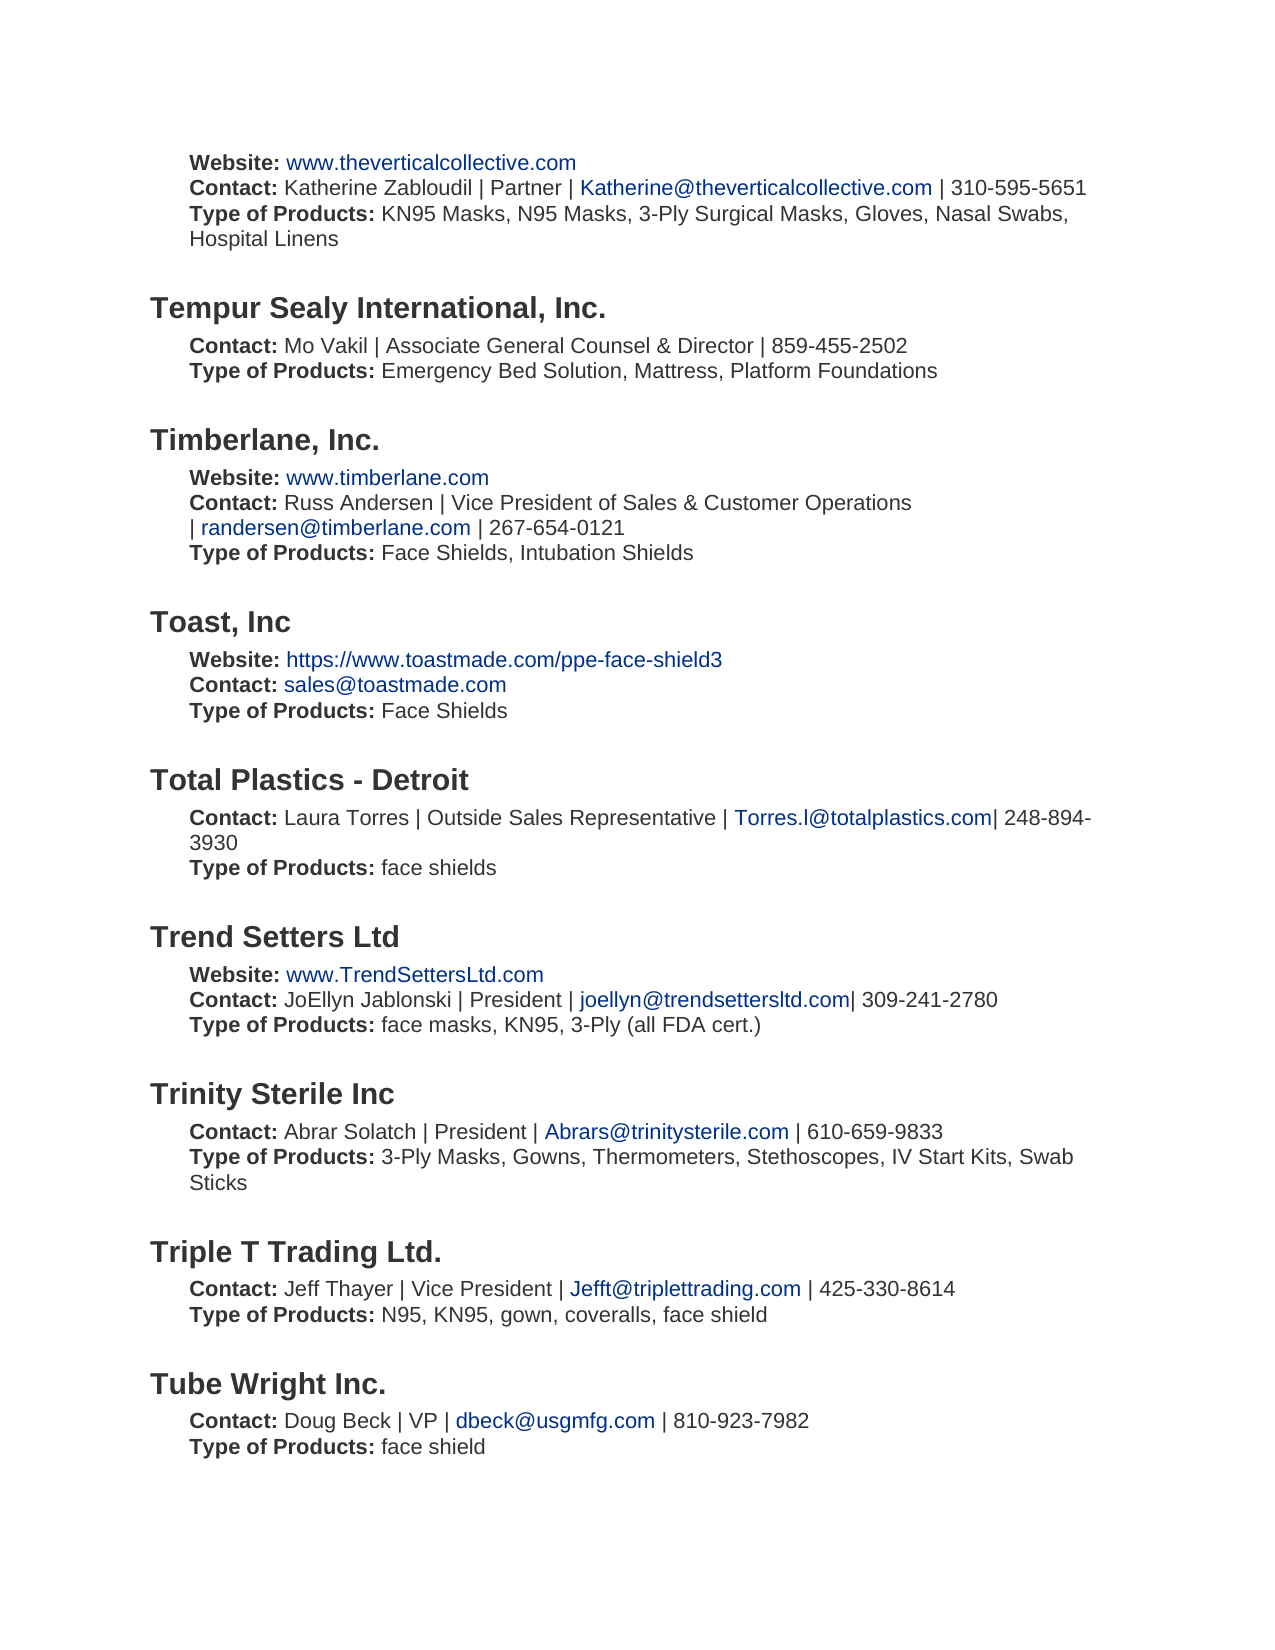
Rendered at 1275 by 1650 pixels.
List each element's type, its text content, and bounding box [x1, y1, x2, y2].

text Website: www.timberlane.com Contact: Russ Andersen | Vice President of Sales & Customer Operations | randersen@timberlane.com | 267-654-0121 Type of Products: Face Shields, Intubation Shields [189, 464, 1125, 565]
text Website: www.theverticalcollective.com Contact: Katherine Zabloudil | Partner | Katherine@theverticalcollective.com | 310-595-5651 Type of Products: KN95 Masks, N95 Masks, 3-Ply Surgical Masks, Gloves, Nasal Swabs, Hospital Linens [189, 150, 1125, 251]
text Contact: Doug Beck | VP | dbeck@usgmfg.com | 810-923-7982 Type of Products: face shield [189, 1408, 1125, 1459]
text Contact: Mo Vakil | Associate General Counsel & Director | 859-455-2502 Type of Products: Emergency Bed Solution, Mattress, Platform Foundations [189, 332, 1125, 383]
text Total Plastics - Detroit [150, 762, 1125, 797]
text Tempur Sealy International, Inc. [150, 290, 1125, 325]
text Toast, Inc [150, 604, 1125, 639]
text Timberlane, Inc. [150, 422, 1125, 457]
text Contact: Jeff Thayer | Vice President | Jefft@triplettrading.com | 425-330-8614 Type of Products: N95, KN95, gown, coveralls, face shield [189, 1276, 1125, 1327]
text Triple T Trading Ltd. [150, 1234, 1125, 1268]
text Contact: Abrar Solatch | President | Abrars@trinitysterile.com | 610-659-9833 Type of Products: 3-Ply Masks, Gowns, Thermometers, Stethoscopes, IV Start Kits, Swab Sticks [189, 1119, 1125, 1194]
text Trend Setters Ltd [150, 919, 1125, 954]
text Contact: Laura Torres | Outside Sales Representative | Torres.l@totalplastics.com| 248-894-3930 Type of Products: face shields [189, 804, 1125, 880]
text Website: https://www.toastmade.com/ppe-face-shield3 Contact: sales@toastmade.com Type of Products: Face Shields [189, 647, 1125, 723]
text Tube Wright Inc. [150, 1366, 1125, 1401]
text Website: www.TrendSettersLtd.com Contact: JoEllyn Jablonski | President | joellyn@trendsettersltd.com| 309-241-2780 Type of Products: face masks, KN95, 3-Ply (all FDA cert.) [189, 962, 1125, 1037]
text Trinity Sterile Inc [150, 1076, 1125, 1111]
